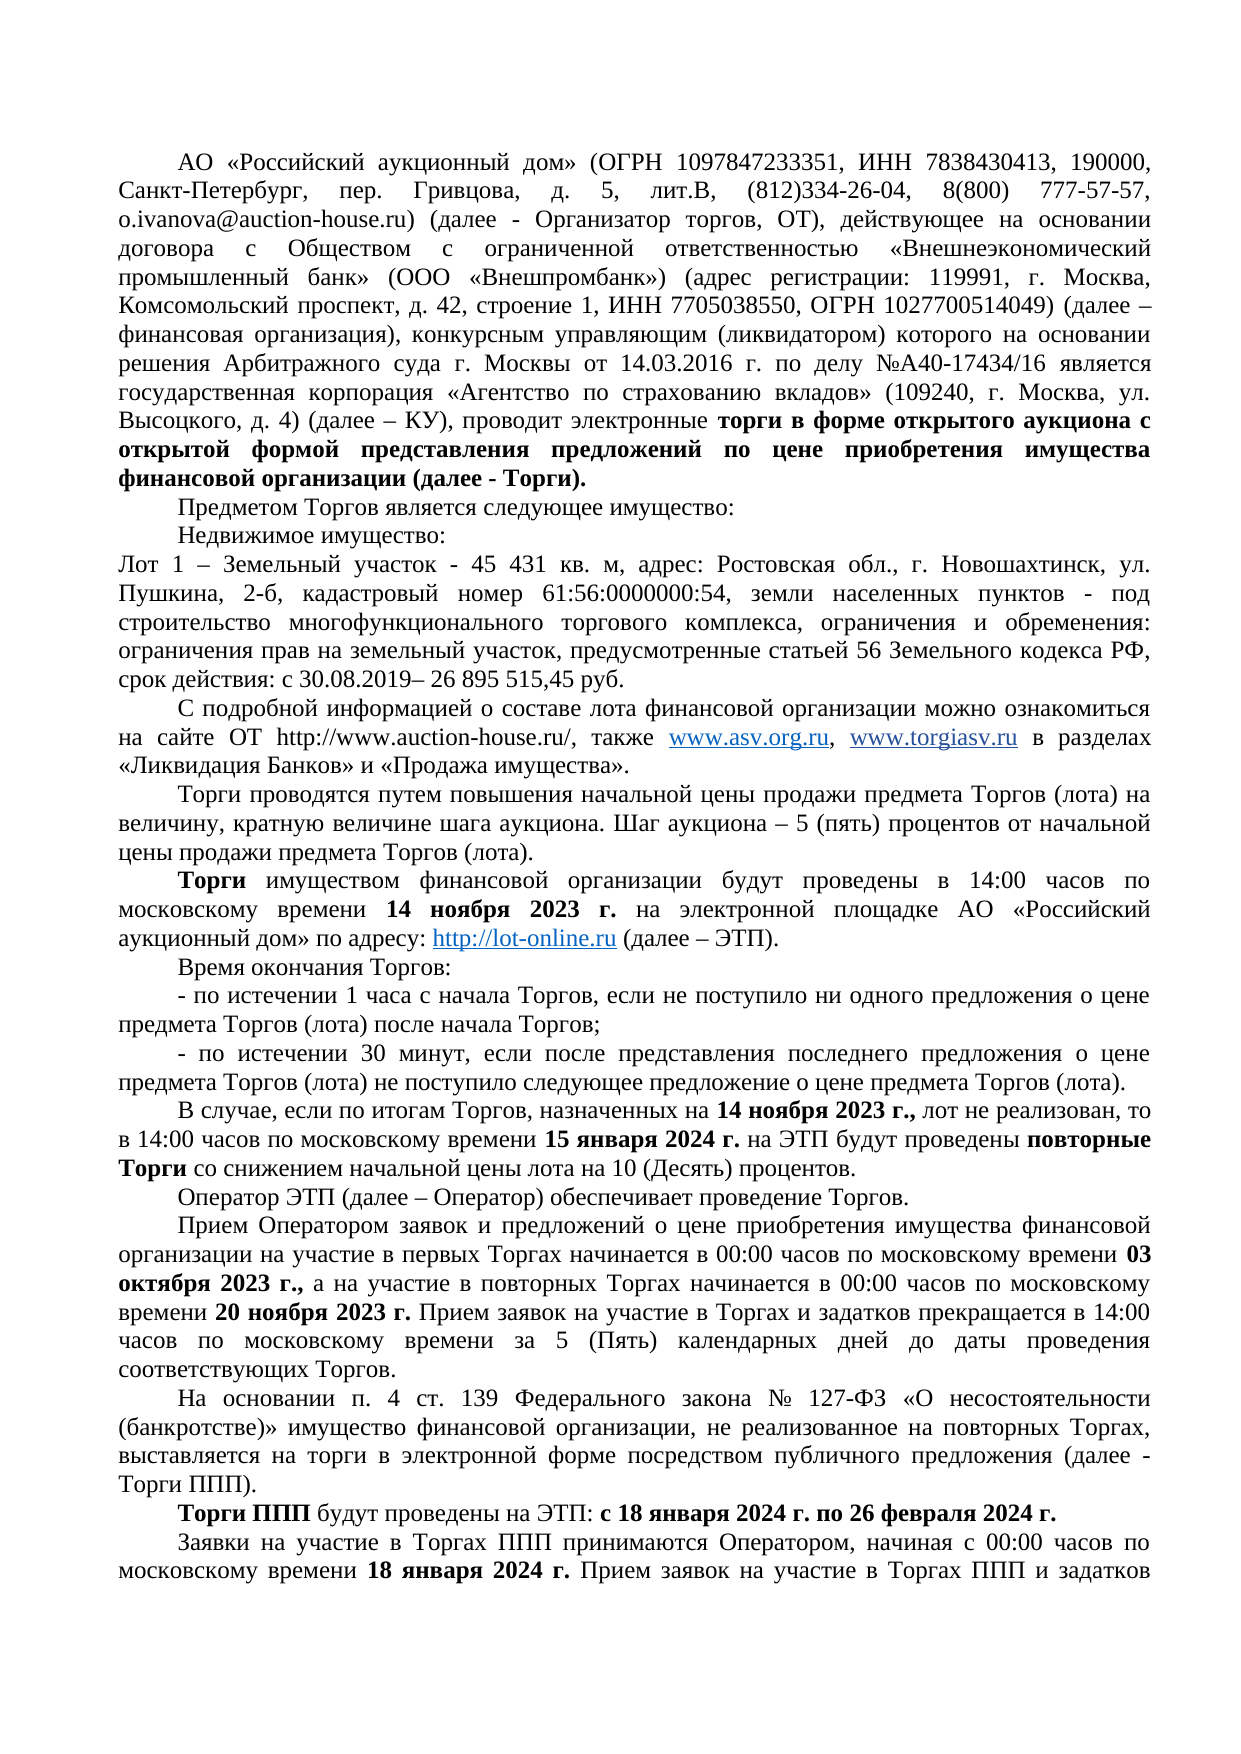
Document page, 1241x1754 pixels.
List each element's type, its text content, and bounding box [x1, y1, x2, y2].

text Торги имуществом финансовой организации будут проведены в 14:00 часов по московскому времени 14 ноября 2023 г. на электронной площадке АО «Российский аукционный дом» по адресу: http://lot-online.ru (далее – ЭТП). [118, 866, 1151, 952]
text - по истечении 1 часа с начала Торгов, если не поступило ни одного предложения о цене предмета Торгов (лота) после начала Торгов; [118, 981, 1151, 1038]
text Время окончания Торгов: [118, 952, 1151, 981]
text Торги ППП будут проведены на ЭТП: с 18 января 2024 г. по 26 февраля 2024 г. [600, 1498, 1151, 1527]
text - по истечении 30 минут, если после представления последнего предложения о цене предмета Торгов (лота) не поступило следующее предложение о цене предмета Торгов (лота). [118, 1038, 1151, 1096]
text Торги ППП будут проведены на ЭТП: с 18 января 2024 г. по 26 февраля 2024 г. [118, 1498, 311, 1527]
text На основании п. 4 ст. 139 Федерального закона № 127-ФЗ «О несостоятельности (банкротстве)» имущество финансовой организации, не реализованное на повторных Торгах, выставляется на торги в электронной форме посредством публичного предложения (далее - Торги ППП). [118, 1383, 1151, 1498]
text Лот 1 – Земельный участок - 45 431 кв. м, адрес: Ростовская обл., г. Новошахтинск, ул. Пушкина, 2-б, кадастровый номер 61:56:0000000:54, земли населенных пунктов - под строительство многофункционального торгового комплекса, ограничения и обременения: ограничения прав на земельный участок, предусмотренные статьей 56 Земельного кодекса РФ, срок действия: c 30.08.2019– 26 895 515,45 руб. [118, 549, 1151, 693]
text Прием Оператором заявок и предложений о цене приобретения имущества финансовой организации на участие в первых Торгах начинается в 00:00 часов по московскому времени 03 октября 2023 г., а на участие в повторных Торгах начинается в 00:00 часов по московскому времени 20 ноября 2023 г. Прием заявок на участие в Торгах и задатков прекращается в 14:00 часов по московскому времени за 5 (Пять) календарных дней до даты проведения соответствующих Торгов. [118, 1211, 1151, 1383]
text В случае, если по итогам Торгов, назначенных на 14 ноября 2023 г., лот не реализован, то в 14:00 часов по московскому времени 15 января 2024 г. на ЭТП будут проведены повторные Торги со снижением начальной цены лота на 10 (Десять) процентов. [118, 1096, 1151, 1182]
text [118, 1527, 1151, 1584]
text С подробной информацией о составе лота финансовой организации можно ознакомиться на сайте ОТ http://www.auction-house.ru/, также www.asv.org.ru, www.torgiasv.ru в разделах «Ликвидация Банков» и «Продажа имущества». [118, 693, 1151, 779]
text Предметом Торгов является следующее имущество: [118, 492, 1151, 521]
text Торги проводятся путем повышения начальной цены продажи предмета Торгов (лота) на величину, кратную величине шага аукциона. Шаг аукциона – 5 (пять) процентов от начальной цены продажи предмета Торгов (лота). [118, 779, 1151, 866]
text Недвижимое имущество: [118, 521, 1151, 549]
text Оператор ЭТП (далее – Оператор) обеспечивает проведение Торгов. [118, 1182, 1151, 1211]
text АО «Российский аукционный дом» (ОГРН 1097847233351, ИНН 7838430413, 190000, Санкт-Петербург, пер. Гривцова, д. 5, лит.В, (812)334-26-04, 8(800) 777-57-57, o.ivanova@auction-house.ru) (далее - Организатор торгов, ОТ), действующее на основании договора с Обществом с ограниченной ответственностью «Внешнеэкономический промышленный банк» (ООО «Внешпромбанк») (адрес регистрации: 119991, г. Москва, Комсомольский проспект, д. 42, строение 1, ИНН 7705038550, ОГРН 1027700514049) (далее – финансовая организация), конкурсным управляющим (ликвидатором) которого на основании решения Арбитражного суда г. Москвы от 14.03.2016 г. по делу №А40-17434/16 является государственная корпорация «Агентство по страхованию вкладов» (109240, г. Москва, ул. Высоцкого, д. 4) (далее – КУ), проводит электронные торги в форме открытого аукциона с открытой формой представления предложений по цене приобретения имущества финансовой организации (далее - Торги). [118, 147, 1151, 492]
